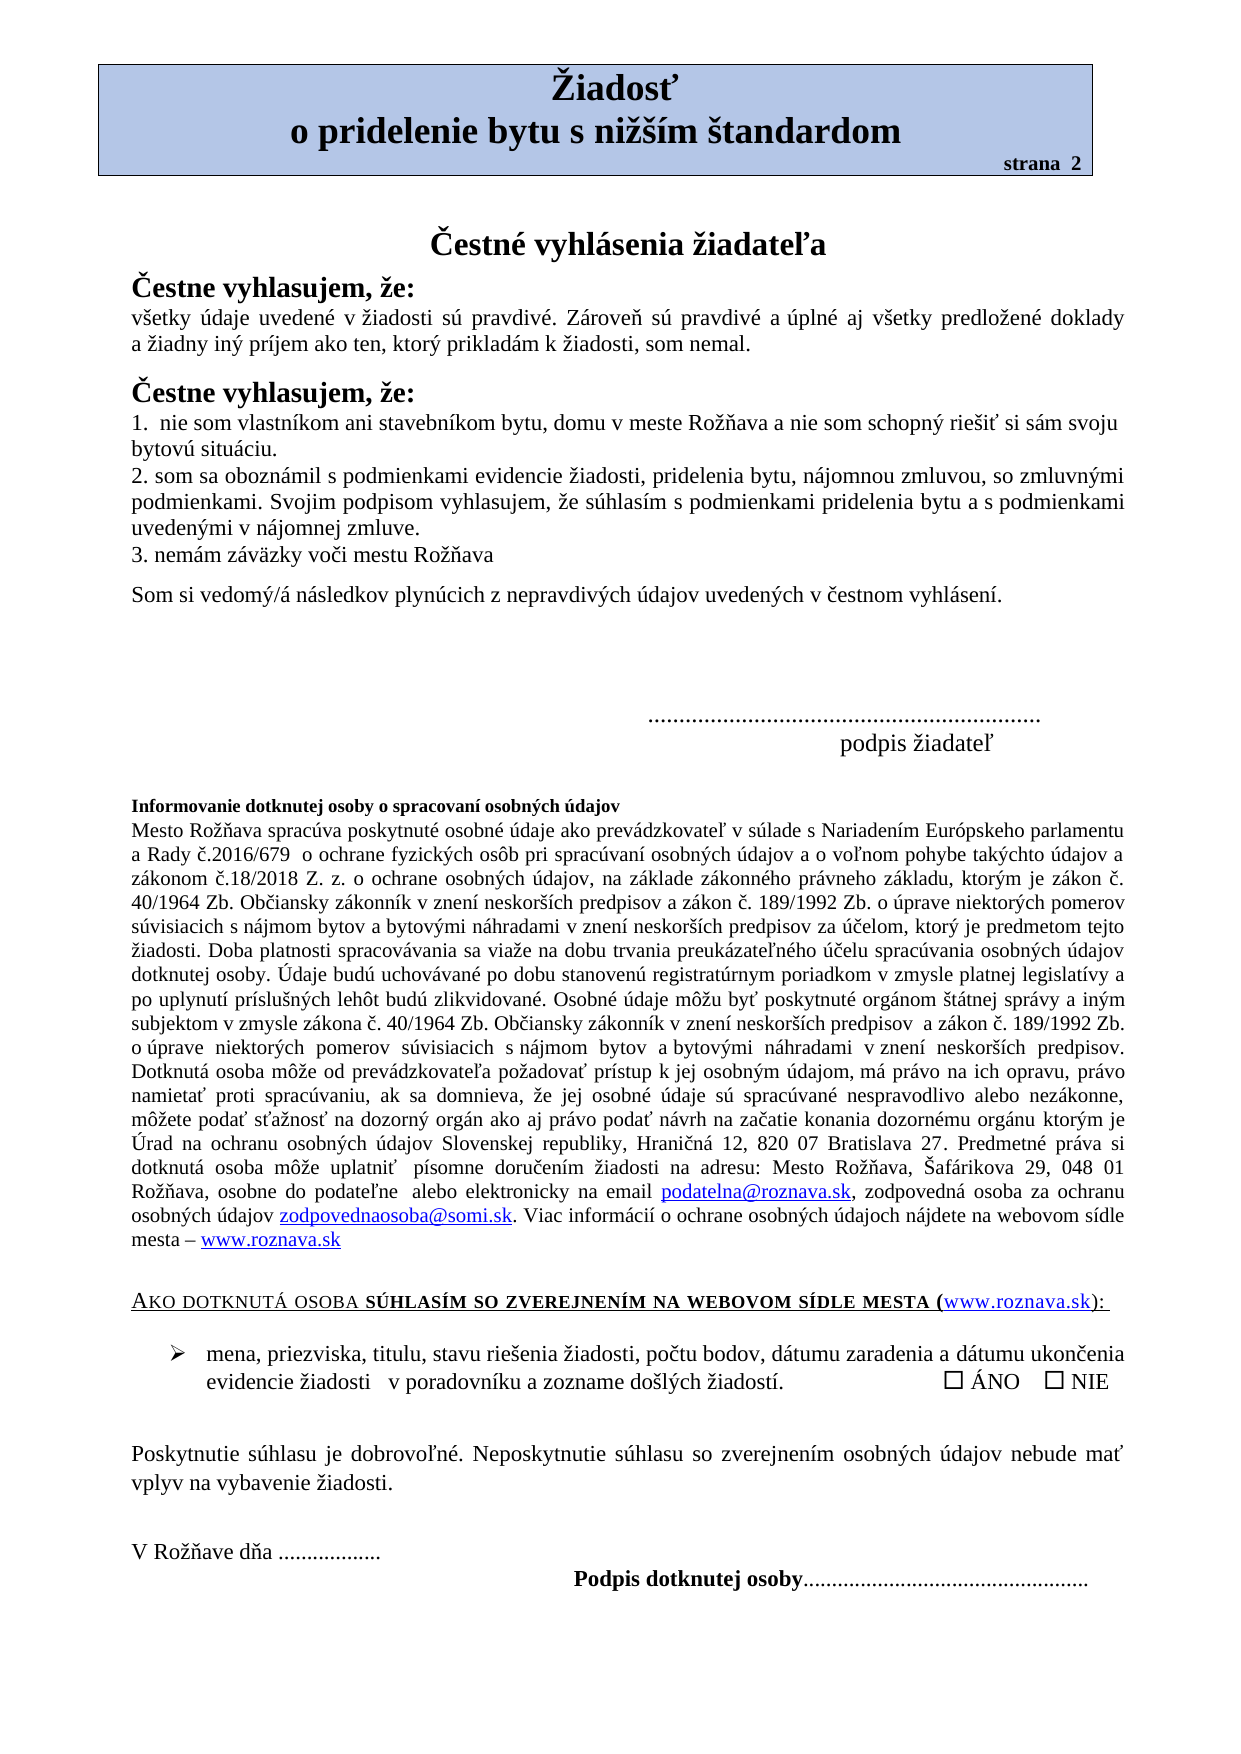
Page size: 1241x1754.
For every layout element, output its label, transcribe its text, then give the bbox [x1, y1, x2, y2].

text Ako dotknutá osoba súhlasím so zverejnením na webovom sídle mesta (www.roznava.sk): [131, 1287, 1125, 1313]
text všetky údaje uvedené v žiadosti sú pravdivé. Zároveň sú pravdivé a úplné aj všetky predložené doklady a žiadny iný príjem ako ten, ktorý prikladám k žiadosti, som nemal. [131, 303, 1125, 356]
text 2. som sa oboznámil s podmienkami evidencie žiadosti, pridelenia bytu, nájomnou zmluvou, so zmluvnými podmienkami. Svojim podpisom vyhlasujem, že súhlasím s podmienkami pridelenia bytu a s podmienkami uvedenými v nájomnej zmluve. [131, 462, 1125, 541]
text Som si vedomý/á následkov plynúcich z nepravdivých údajov uvedených v čestnom vyhlásení. [131, 581, 1125, 608]
text Poskytnutie súhlasu je dobrovoľné. Neposkytnutie súhlasu so zverejnením osobných údajov nebude mať vplyv na vybavenie žiadosti. [131, 1440, 1125, 1495]
text ............................................................... [647, 699, 1125, 728]
text 3. nemám záväzky voči mestu Rožňava [131, 541, 1125, 567]
text Podpis dotknutej osoby.................................................. [500, 1565, 1125, 1591]
text evidencie žiadosti v poradovníku a zozname došlých žiadostí. ÁNO NIE [206, 1368, 1125, 1395]
text Mesto Rožňava spracúva poskytnuté osobné údaje ako prevádzkovateľ v súlade s Nariadením Európskeho parlamentu a Rady č.2016/679 o ochrane fyzických osôb pri spracúvaní osobných údajov a o voľnom pohybe takýchto údajov a zákonom č.18/2018 Z. z. o ochrane osobných údajov, na základe zákonného právneho základu, ktorým je zákon č. 40/1964 Zb. Občiansky zákonník v znení neskorších predpisov a zákon č. 189/1992 Zb. o úprave niektorých pomerov súvisiacich s nájmom bytov a bytovými náhradami v znení neskorších predpisov za účelom, ktorý je predmetom tejto žiadosti. Doba platnosti spracovávania sa viaže na dobu trvania preukázateľného účelu spracúvania osobných údajov dotknutej osoby. Údaje budú uchovávané po dobu stanovenú registratúrnym poriadkom v zmysle platnej legislatívy a po uplynutí príslušných lehôt budú zlikvidované. Osobné údaje môžu byť poskytnuté orgánom štátnej správy a iným subjektom v zmysle zákona č. 40/1964 Zb. Občiansky zákonník v znení neskorších predpisov a zákon č. 189/1992 Zb. o úprave niektorých pomerov súvisiacich s nájmom bytov a bytovými náhradami v znení neskorších predpisov. Dotknutá osoba môže od prevádzkovateľa požadovať prístup k jej osobným údajom, má právo na ich opravu, právo namietať proti spracúvaniu, ak sa domnieva, že jej osobné údaje sú spracúvané nespravodlivo alebo nezákonne, môžete podať sťažnosť na dozorný orgán ako aj právo podať návrh na začatie konania dozornému orgánu ktorým je Úrad na ochranu osobných údajov Slovenskej republiky, Hraničná 12, 820 07 Bratislava 27. Predmetné práva si dotknutá osoba môže uplatniť písomne doručením žiadosti na adresu: Mesto Rožňava, Šafárikova 29, 048 01 Rožňava, osobne do podateľne alebo elektronicky na email podatelna@roznava.sk, zodpovedná osoba za ochranu osobných údajov zodpovednaosoba@somi.sk. Viac informácií o ochrane osobných údajoch nájdete na webovom sídle mesta – www.roznava.sk [131, 818, 1125, 1203]
text Čestne vyhlasujem, že: [131, 375, 1125, 409]
text Informovanie dotknutej osoby o spracovaní osobných údajov [131, 795, 1125, 816]
text V Rožňave dňa .................. [131, 1538, 1125, 1565]
text Čestne vyhlasujem, že: [131, 270, 1125, 303]
text podpis žiadateľ [647, 728, 1125, 756]
list mena, priezviska, titulu, stavu riešenia žiadosti, počtu bodov, dátumu zaradenia a dátumu ukončenia [169, 1340, 1125, 1366]
text Čestné vyhlásenia žiadateľa [131, 224, 1125, 263]
text 1. nie som vlastníkom ani stavebníkom bytu, domu v meste Rožňava a nie som schopný riešiť si sám svoju bytovú situáciu. [131, 409, 1125, 462]
